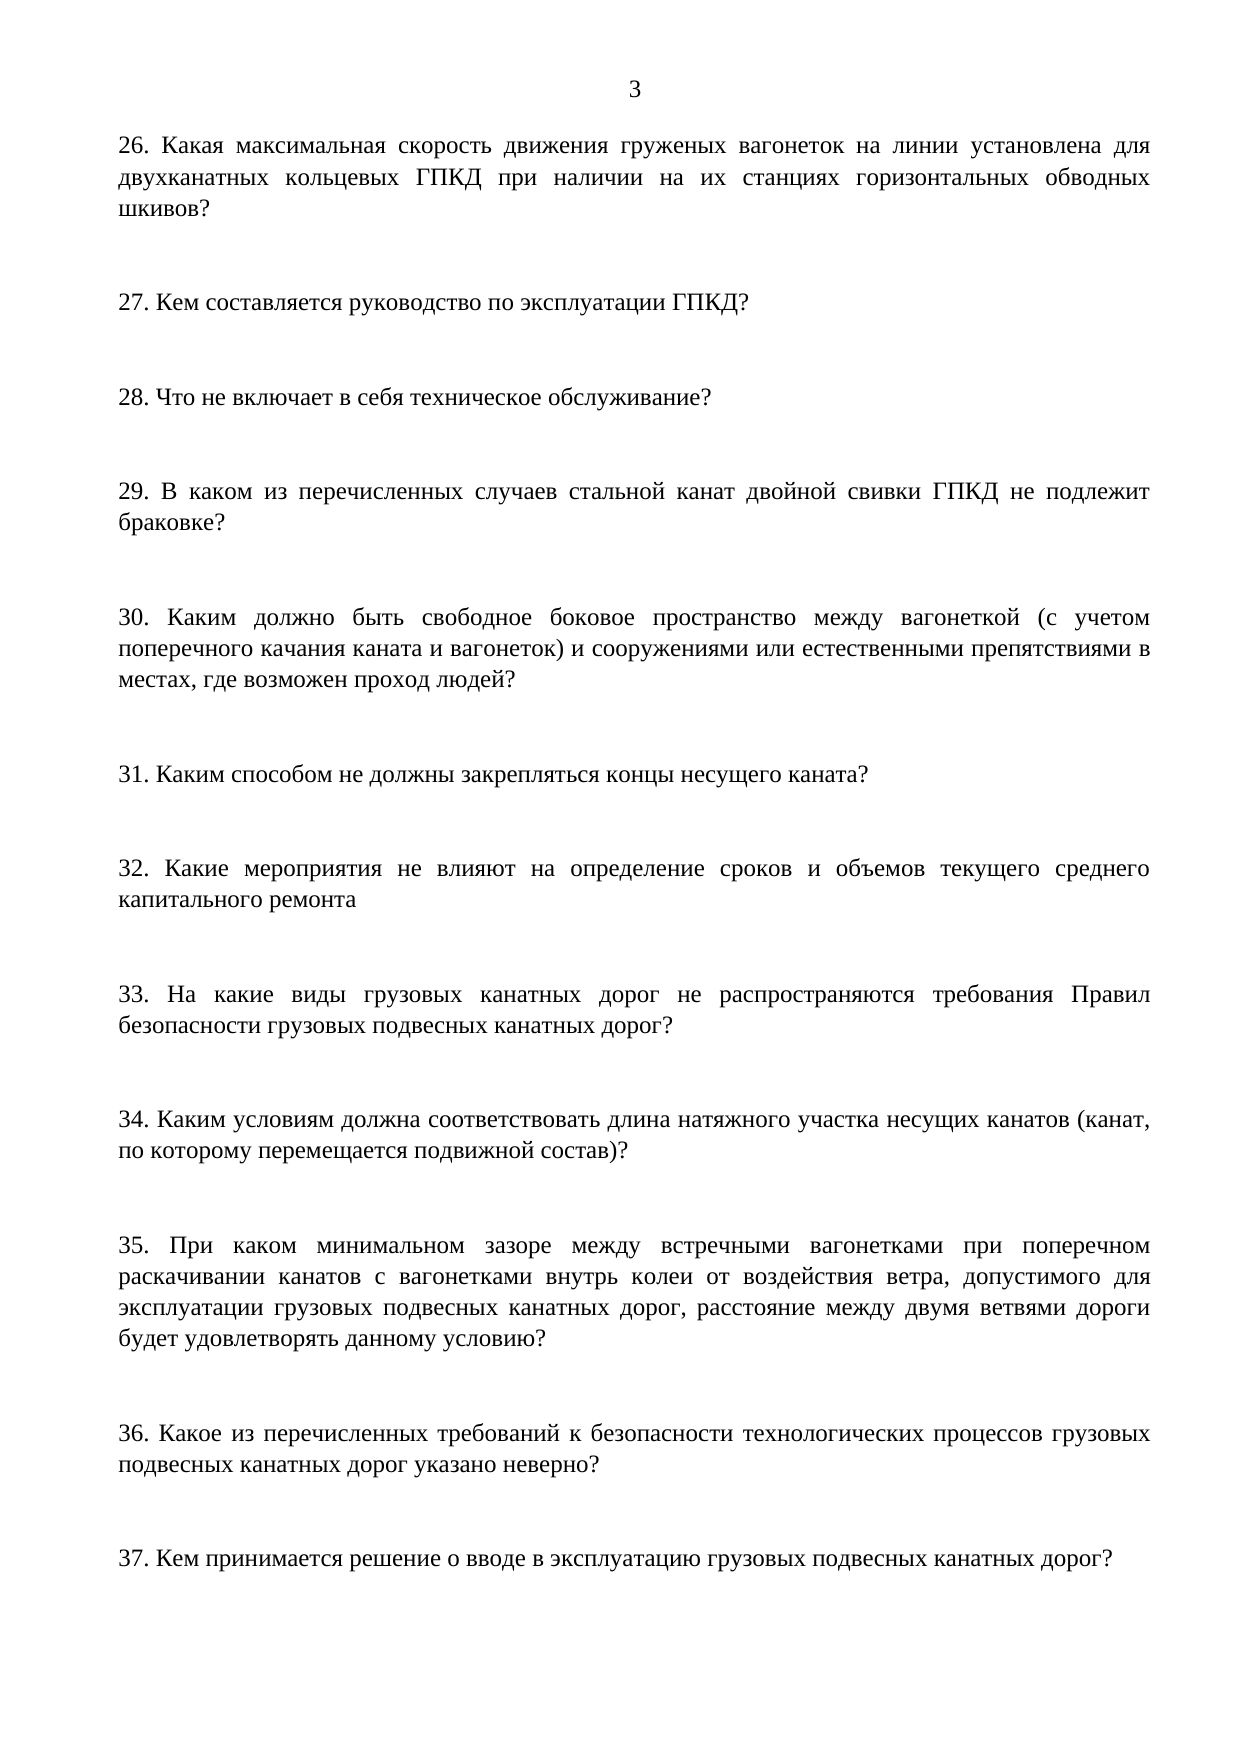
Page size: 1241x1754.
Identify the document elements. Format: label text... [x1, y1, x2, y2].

text 33. На какие виды грузовых канатных дорог не распространяются требования Правил безопасности грузовых подвесных канатных дорог? [118, 979, 1152, 1039]
text 36. Какое из перечисленных требований к безопасности технологических процессов грузовых подвесных канатных дорог указано неверно? [118, 1418, 1152, 1478]
text 35. При каком минимальном зазоре между встречными вагонетками при поперечном раскачивании канатов с вагонетками внутрь колеи от воздействия ветра, допустимого для эксплуатации грузовых подвесных канатных дорог, расстояние между двумя ветвями дороги будет удовлетворять данному условию? [118, 1230, 1152, 1352]
text 26. Какая максимальная скорость движения груженых вагонеток на линии установлена для двухканатных кольцевых ГПКД при наличии на их станциях горизонтальных обводных шкивов? [118, 131, 1152, 221]
text 30. Каким должно быть свободное боковое пространство между вагонеткой (с учетом поперечного качания каната и вагонеток) и сооружениями или естественными препятствиями в местах, где возможен проход людей? [118, 602, 1152, 693]
text 27. Кем составляется руководство по эксплуатации ГПКД? [118, 287, 1152, 316]
text 31. Каким способом не должны закрепляться концы несущего каната? [118, 759, 1152, 787]
text 34. Каким условиям должна соответствовать длина натяжного участка несущих канатов (канат, по которому перемещается подвижной состав)? [118, 1104, 1152, 1164]
text 37. Кем принимается решение о вводе в эксплуатацию грузовых подвесных канатных дорог? [118, 1543, 1152, 1572]
text 32. Какие мероприятия не влияют на определение сроков и объемов текущего среднего капитального ремонта [118, 853, 1152, 913]
text 29. В каком из перечисленных случаев стальной канат двойной свивки ГПКД не подлежит браковке? [118, 476, 1152, 536]
text 28. Что не включает в себя техническое обслуживание? [118, 382, 1152, 411]
